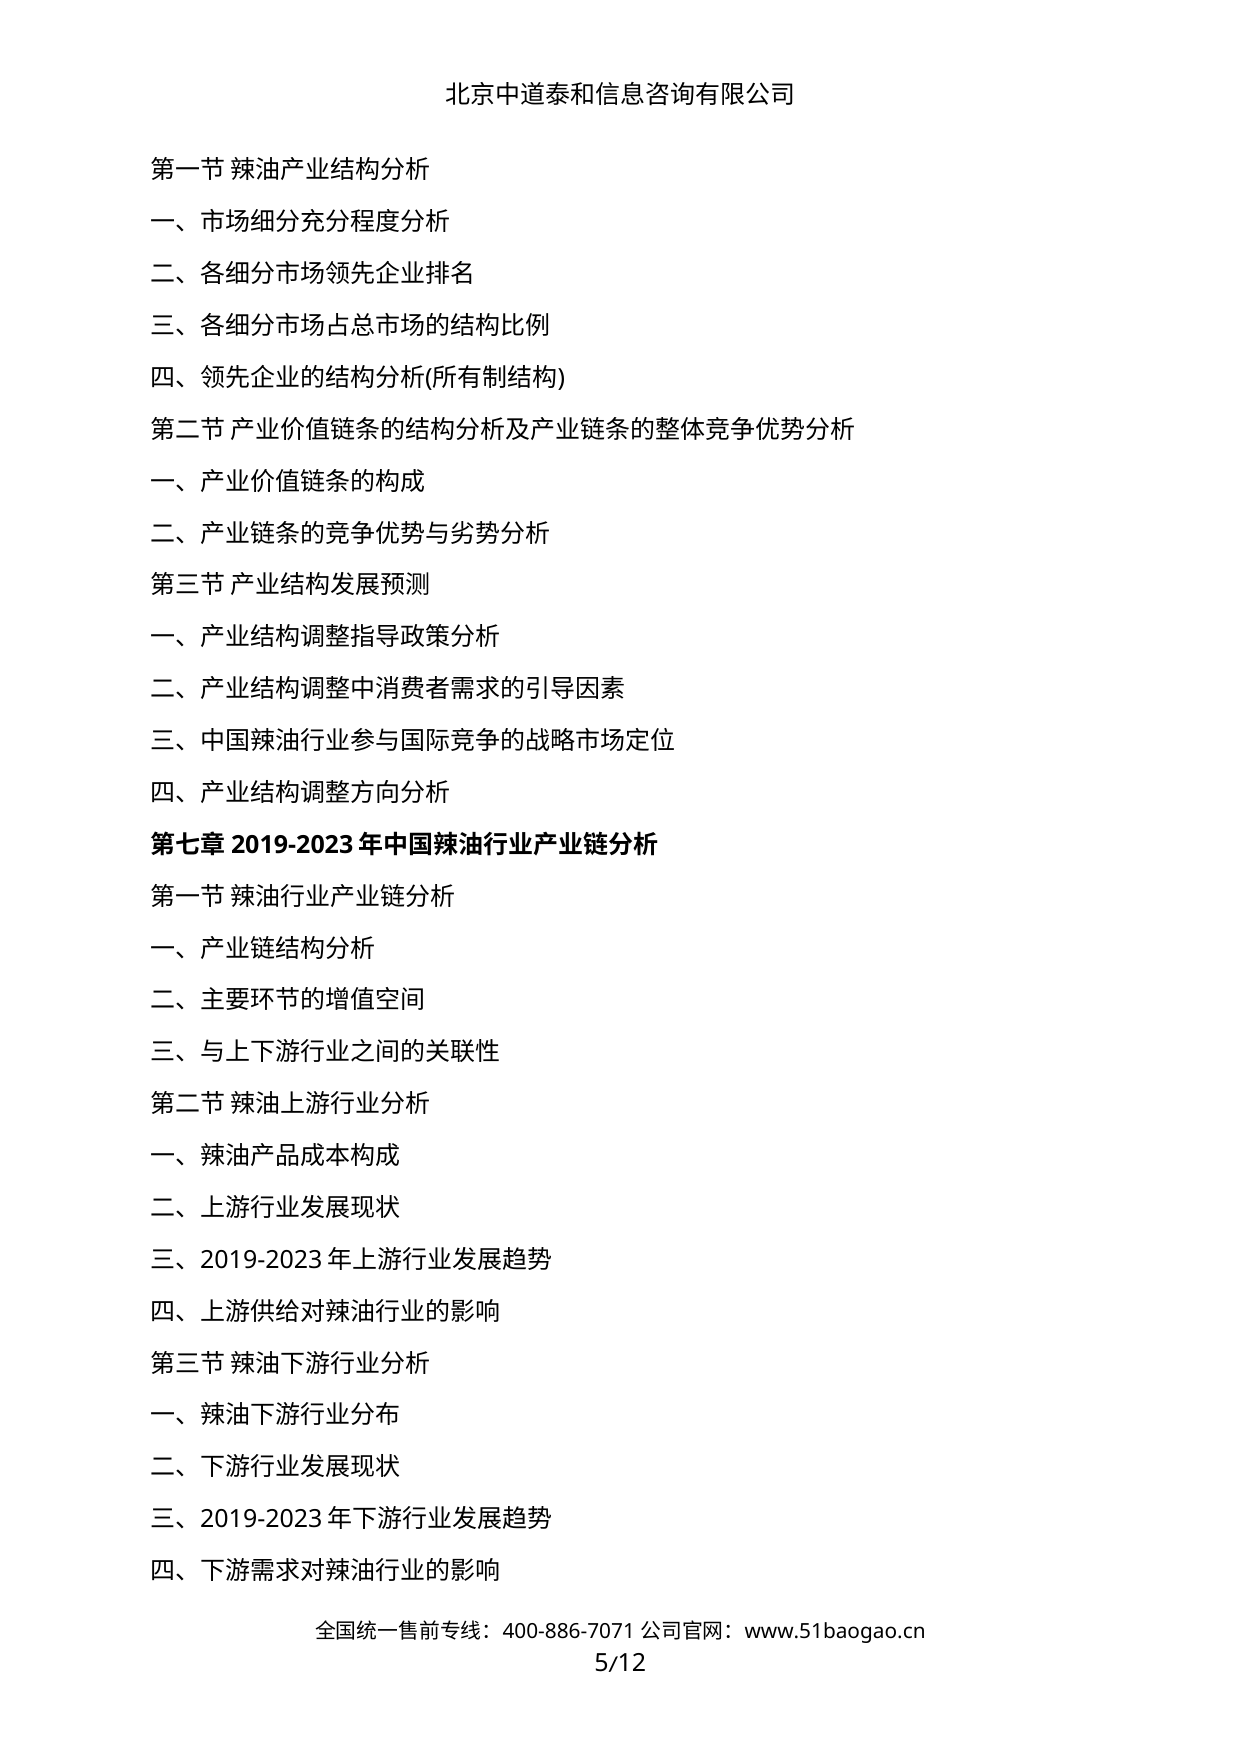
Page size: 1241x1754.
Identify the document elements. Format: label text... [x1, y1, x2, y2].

text 三、2019-2023年下游行业发展趋势 [150, 1499, 1090, 1535]
text 四、领先企业的结构分析(所有制结构) [150, 357, 1090, 394]
text 二、主要环节的增值空间 [150, 980, 1090, 1016]
text 二、上游行业发展现状 [150, 1187, 1090, 1224]
text 三、中国辣油行业参与国际竞争的战略市场定位 [150, 721, 1090, 757]
text 第七章 2019-2023年中国辣油行业产业链分析 [150, 824, 1090, 861]
text 二、产业结构调整中消费者需求的引导因素 [150, 669, 1090, 705]
text 四、产业结构调整方向分析 [150, 772, 1090, 809]
text 一、产业价值链条的构成 [150, 461, 1090, 497]
text 一、辣油产品成本构成 [150, 1136, 1090, 1172]
text 第三节 产业结构发展预测 [150, 565, 1090, 601]
text 三、与上下游行业之间的关联性 [150, 1032, 1090, 1068]
text 二、下游行业发展现状 [150, 1447, 1090, 1483]
text 三、各细分市场占总市场的结构比例 [150, 306, 1090, 342]
text 第三节 辣油下游行业分析 [150, 1343, 1090, 1379]
text 第二节 辣油上游行业分析 [150, 1084, 1090, 1120]
text 第一节 辣油行业产业链分析 [150, 876, 1090, 912]
text 四、下游需求对辣油行业的影响 [150, 1551, 1090, 1587]
text 一、产业结构调整指导政策分析 [150, 617, 1090, 653]
text 一、产业链结构分析 [150, 928, 1090, 964]
text 第一节 辣油产业结构分析 [150, 150, 1090, 186]
text 一、辣油下游行业分布 [150, 1395, 1090, 1431]
text 三、2019-2023年上游行业发展趋势 [150, 1239, 1090, 1276]
text 第二节 产业价值链条的结构分析及产业链条的整体竞争优势分析 [150, 409, 1090, 446]
text 二、各细分市场领先企业排名 [150, 254, 1090, 290]
text 一、市场细分充分程度分析 [150, 202, 1090, 238]
text 二、产业链条的竞争优势与劣势分析 [150, 513, 1090, 549]
text 四、上游供给对辣油行业的影响 [150, 1291, 1090, 1327]
